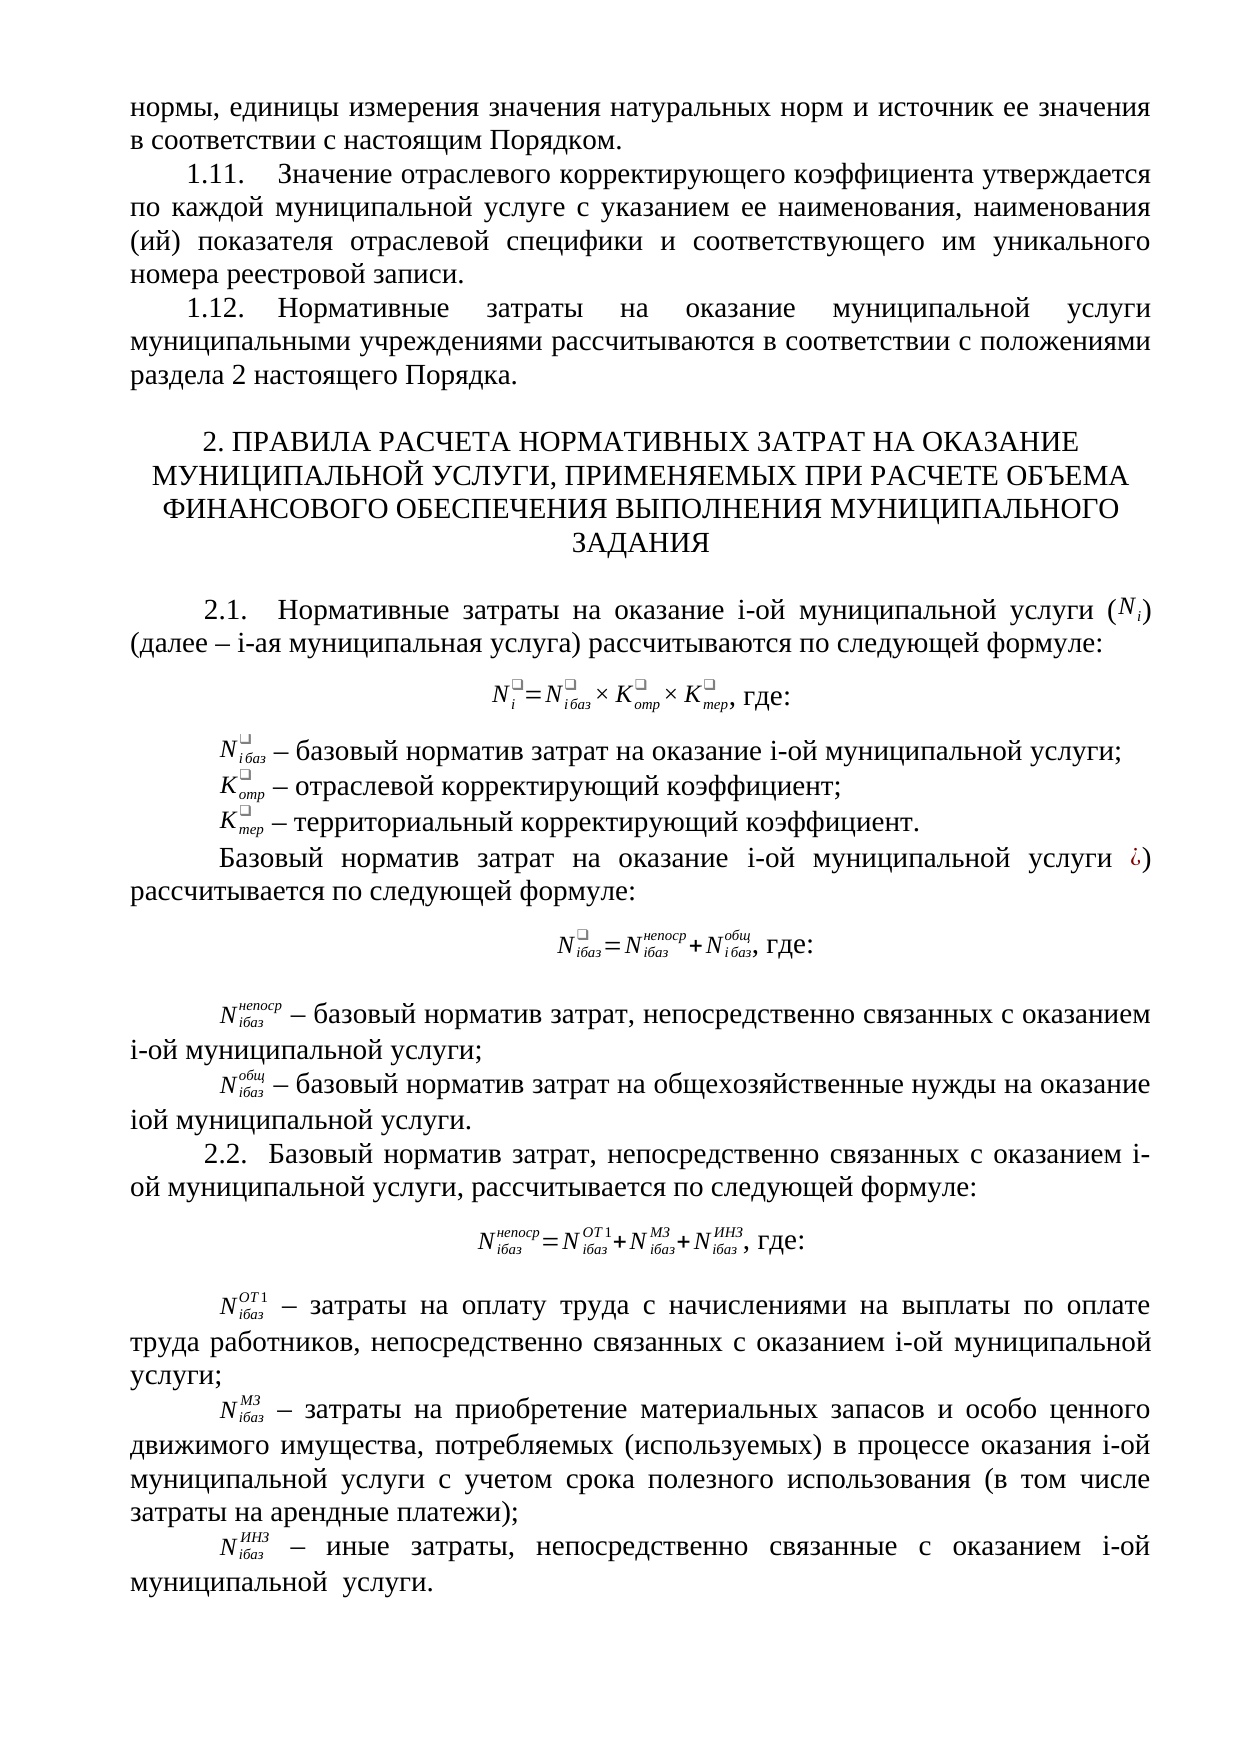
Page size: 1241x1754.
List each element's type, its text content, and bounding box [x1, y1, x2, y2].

text – затраты на оплату труда с начислениями на выплаты по оплате труда работников, непосредственно связанных с оказанием i-ой муниципальной услуги; [130, 1287, 1152, 1391]
text – базовый норматив затрат, непосредственно связанных с оказанием i-ой муниципальной услуги; [130, 996, 1152, 1066]
text Базовый норматив затрат на оказание i-ой муниципальной услуги ) рассчитывается по следующей формуле: [130, 840, 1152, 907]
text – отраслевой корректирующий коэффициент; [130, 768, 1152, 804]
text – территориальный корректирующий коэффициент. [130, 804, 1152, 840]
text 2.2. Базовый норматив затрат, непосредственно связанных с оказанием i-ой муниципальной услуги, рассчитывается по следующей формуле: [130, 1136, 1152, 1203]
text 2.1. Нормативные затраты на оказание i-ой муниципальной услуги () (далее – i-ая муниципальная услуга) рассчитываются по следующей формуле: [130, 592, 1152, 659]
text 1.11. Значение отраслевого корректирующего коэффициента утверждается по каждой муниципальной услуге с указанием ее наименования, наименования (ий) показателя отраслевой специфики и соответствующего им уникального номера реестровой записи. [130, 156, 1152, 290]
text 1.12. Нормативные затраты на оказание муниципальной услуги муниципальными учреждениями рассчитываются в соответствии с положениями раздела 2 настоящего Порядка. [130, 290, 1152, 391]
text , где: [130, 678, 1152, 714]
text , где: [130, 1222, 1152, 1259]
text – базовый норматив затрат на общехозяйственные нужды на оказание i­ой муниципальной услуги. [130, 1066, 1152, 1136]
text , где: [130, 926, 1152, 962]
text 2. ПРАВИЛА РАСЧЕТА НОРМАТИВНЫХ ЗАТРАТ НА ОКАЗАНИЕ МУНИЦИПАЛЬНОЙ УСЛУГИ, ПРИМЕНЯЕМЫХ ПРИ РАСЧЕТЕ ОБЪЕМА ФИНАНСОВОГО ОБЕСПЕЧЕНИЯ ВЫПОЛНЕНИЯ МУНИЦИПАЛЬНОГО ЗАДАНИЯ [130, 424, 1152, 558]
text – затраты на приобретение материальных запасов и особо ценного движимого имущества, потребляемых (используемых) в процессе оказания i-ой муниципальной услуги с учетом срока полезного использования (в том числе затраты на арендные платежи); [130, 1391, 1152, 1528]
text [130, 89, 1152, 156]
text – базовый норматив затрат на оказание i-ой муниципальной услуги; [130, 733, 1152, 768]
text – иные затраты, непосредственно связанные с оказанием i-ой муниципальной услуги. [130, 1528, 1152, 1598]
